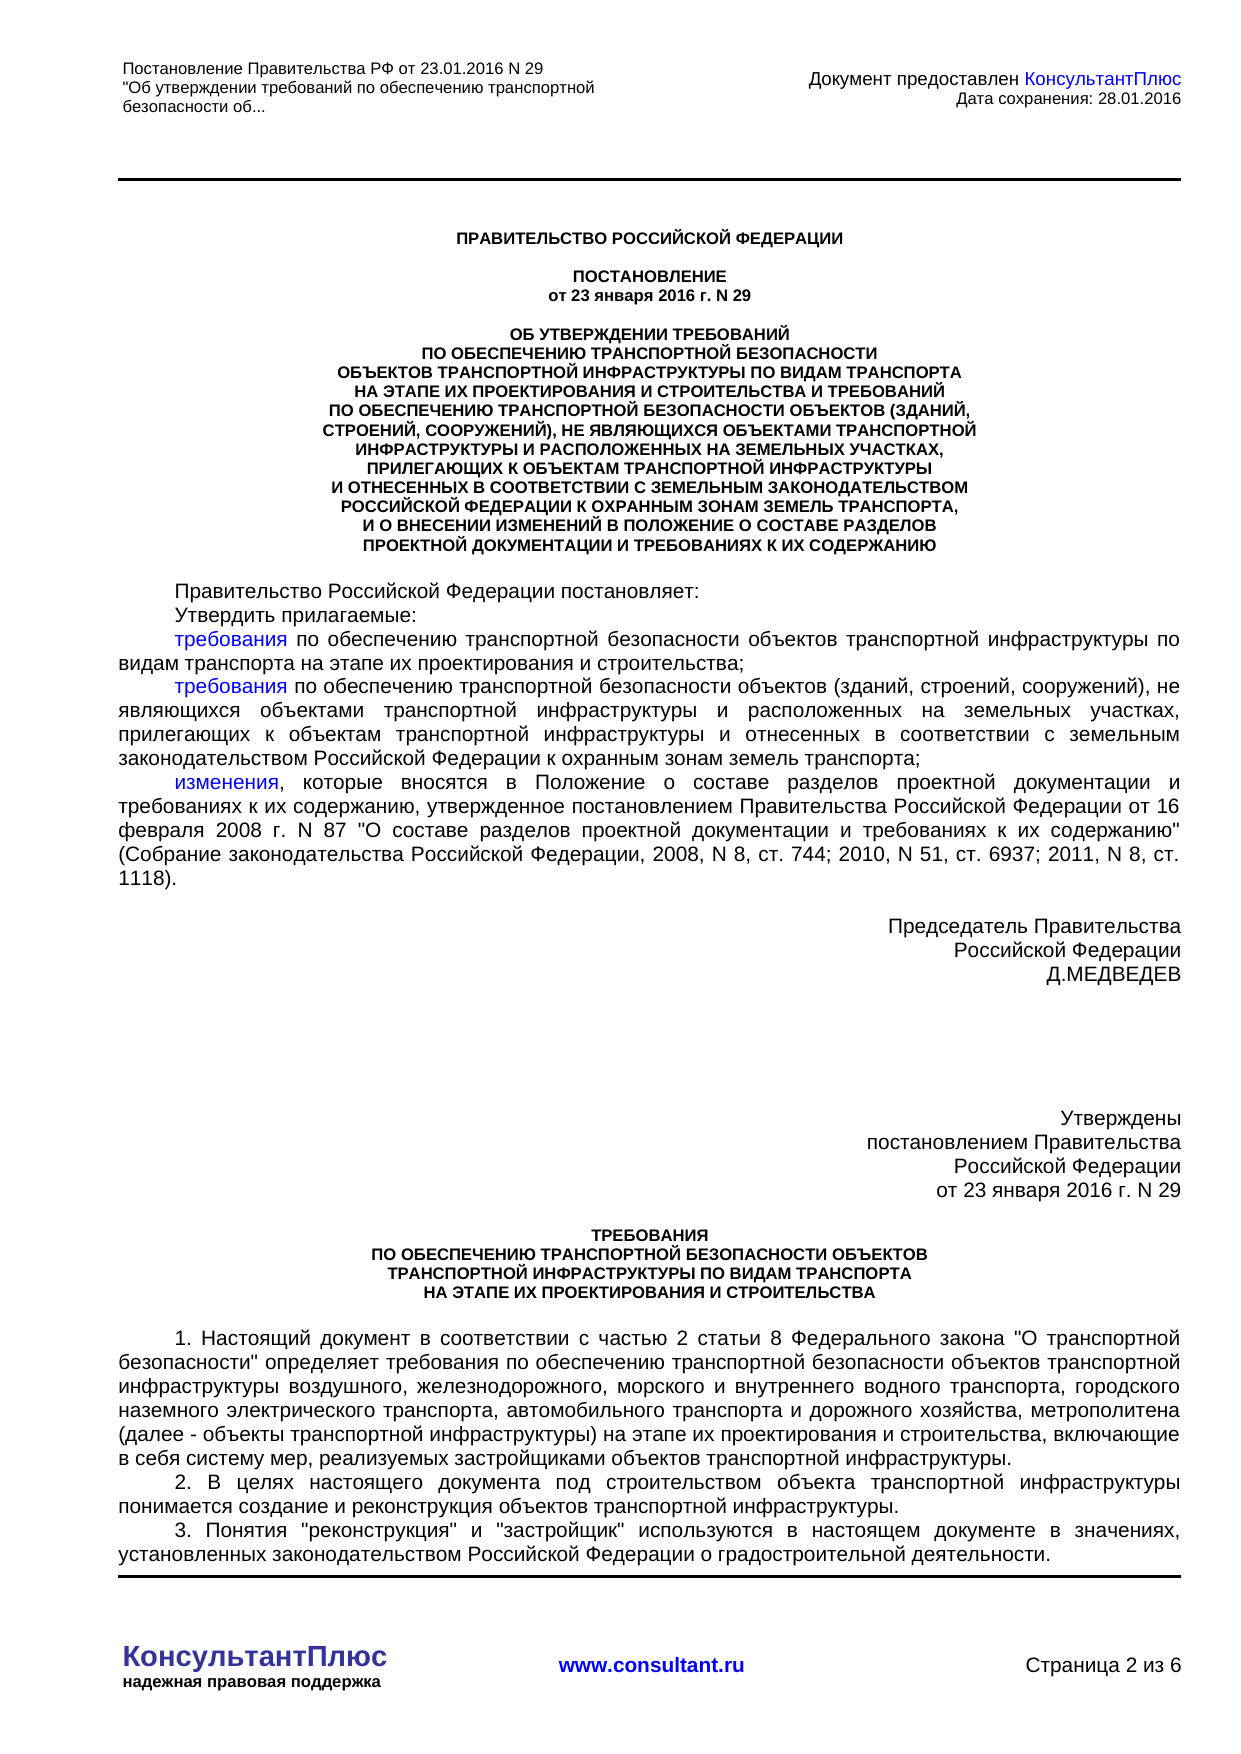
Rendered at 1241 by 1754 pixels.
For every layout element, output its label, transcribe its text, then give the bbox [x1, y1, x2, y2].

title ПРОЕКТНОЙ ДОКУМЕНТАЦИИ И ТРЕБОВАНИЯХ К ИХ СОДЕРЖАНИЮ [118, 535, 1181, 554]
title ПО ОБЕСПЕЧЕНИЮ ТРАНСПОРТНОЙ БЕЗОПАСНОСТИ ОБЪЕКТОВ [118, 1244, 1181, 1264]
title от 23 января 2016 г. N 29 [118, 286, 1181, 305]
title ТРАНСПОРТНОЙ ИНФРАСТРУКТУРЫ ПО ВИДАМ ТРАНСПОРТА [118, 1264, 1181, 1283]
text от 23 января 2016 г. N 29 [118, 1177, 1181, 1201]
title ИНФРАСТРУКТУРЫ И РАСПОЛОЖЕННЫХ НА ЗЕМЕЛЬНЫХ УЧАСТКАХ, [118, 439, 1181, 459]
title СТРОЕНИЙ, СООРУЖЕНИЙ), НЕ ЯВЛЯЮЩИХСЯ ОБЪЕКТАМИ ТРАНСПОРТНОЙ [118, 420, 1181, 439]
text Российской Федерации [118, 938, 1181, 962]
text 1. Настоящий документ в соответствии с частью 2 статьи 8 Федерального закона "О транспортной безопасности" определяет требования по обеспечению транспортной безопасности объектов транспортной инфраструктуры воздушного, железнодорожного, морского и внутреннего водного транспорта, городского наземного электрического транспорта, автомобильного транспорта и дорожного хозяйства, метрополитена (далее - объекты транспортной инфраструктуры) на этапе их проектирования и строительства, включающие в себя систему мер, реализуемых застройщиками объектов транспортной инфраструктуры. [118, 1326, 1181, 1470]
title И ОТНЕСЕННЫХ В СООТВЕТСТВИИ С ЗЕМЕЛЬНЫМ ЗАКОНОДАТЕЛЬСТВОМ [118, 478, 1181, 497]
title ОБ УТВЕРЖДЕНИИ ТРЕБОВАНИЙ [118, 324, 1181, 344]
text 2. В целях настоящего документа под строительством объекта транспортной инфраструктуры понимается создание и реконструкция объектов транспортной инфраструктуры. [118, 1470, 1181, 1518]
text Председатель Правительства [118, 914, 1181, 938]
title ПОСТАНОВЛЕНИЕ [118, 267, 1181, 286]
title РОССИЙСКОЙ ФЕДЕРАЦИИ К ОХРАННЫМ ЗОНАМ ЗЕМЕЛЬ ТРАНСПОРТА, [118, 497, 1181, 516]
title ПРИЛЕГАЮЩИХ К ОБЪЕКТАМ ТРАНСПОРТНОЙ ИНФРАСТРУКТУРЫ [118, 459, 1181, 478]
text Российской Федерации [118, 1153, 1181, 1177]
text изменения, которые вносятся в Положение о составе разделов проектной документации и требованиях к их содержанию, утвержденное постановлением Правительства Российской Федерации от 16 февраля 2008 г. N 87 "О составе разделов проектной документации и требованиях к их содержанию" (Собрание законодательства Российской Федерации, 2008, N 8, ст. 744; 2010, N 51, ст. 6937; 2011, N 8, ст. 1118). [118, 770, 1181, 890]
title ОБЪЕКТОВ ТРАНСПОРТНОЙ ИНФРАСТРУКТУРЫ ПО ВИДАМ ТРАНСПОРТА [118, 363, 1181, 382]
text требования по обеспечению транспортной безопасности объектов транспортной инфраструктуры по видам транспорта на этапе их проектирования и строительства; [118, 626, 1181, 674]
title И О ВНЕСЕНИИ ИЗМЕНЕНИЙ В ПОЛОЖЕНИЕ О СОСТАВЕ РАЗДЕЛОВ [118, 516, 1181, 535]
title ПРАВИТЕЛЬСТВО РОССИЙСКОЙ ФЕДЕРАЦИИ [118, 229, 1181, 248]
title ПО ОБЕСПЕЧЕНИЮ ТРАНСПОРТНОЙ БЕЗОПАСНОСТИ [118, 344, 1181, 363]
text постановлением Правительства [118, 1129, 1181, 1153]
text Д.МЕДВЕДЕВ [118, 962, 1181, 986]
text Утверждены [118, 1106, 1181, 1129]
text Правительство Российской Федерации постановляет: [118, 578, 1181, 602]
title ТРЕБОВАНИЯ [118, 1225, 1181, 1244]
title НА ЭТАПЕ ИХ ПРОЕКТИРОВАНИЯ И СТРОИТЕЛЬСТВА [118, 1283, 1181, 1302]
text требования по обеспечению транспортной безопасности объектов (зданий, строений, сооружений), не являющихся объектами транспортной инфраструктуры и расположенных на земельных участках, прилегающих к объектам транспортной инфраструктуры и отнесенных в соответствии с земельным законодательством Российской Федерации к охранным зонам земель транспорта; [118, 674, 1181, 770]
text Утвердить прилагаемые: [118, 602, 1181, 626]
title ПО ОБЕСПЕЧЕНИЮ ТРАНСПОРТНОЙ БЕЗОПАСНОСТИ ОБЪЕКТОВ (ЗДАНИЙ, [118, 401, 1181, 420]
text 3. Понятия "реконструкция" и "застройщик" используются в настоящем документе в значениях, установленных законодательством Российской Федерации о градостроительной деятельности. [118, 1518, 1181, 1566]
title НА ЭТАПЕ ИХ ПРОЕКТИРОВАНИЯ И СТРОИТЕЛЬСТВА И ТРЕБОВАНИЙ [118, 382, 1181, 401]
